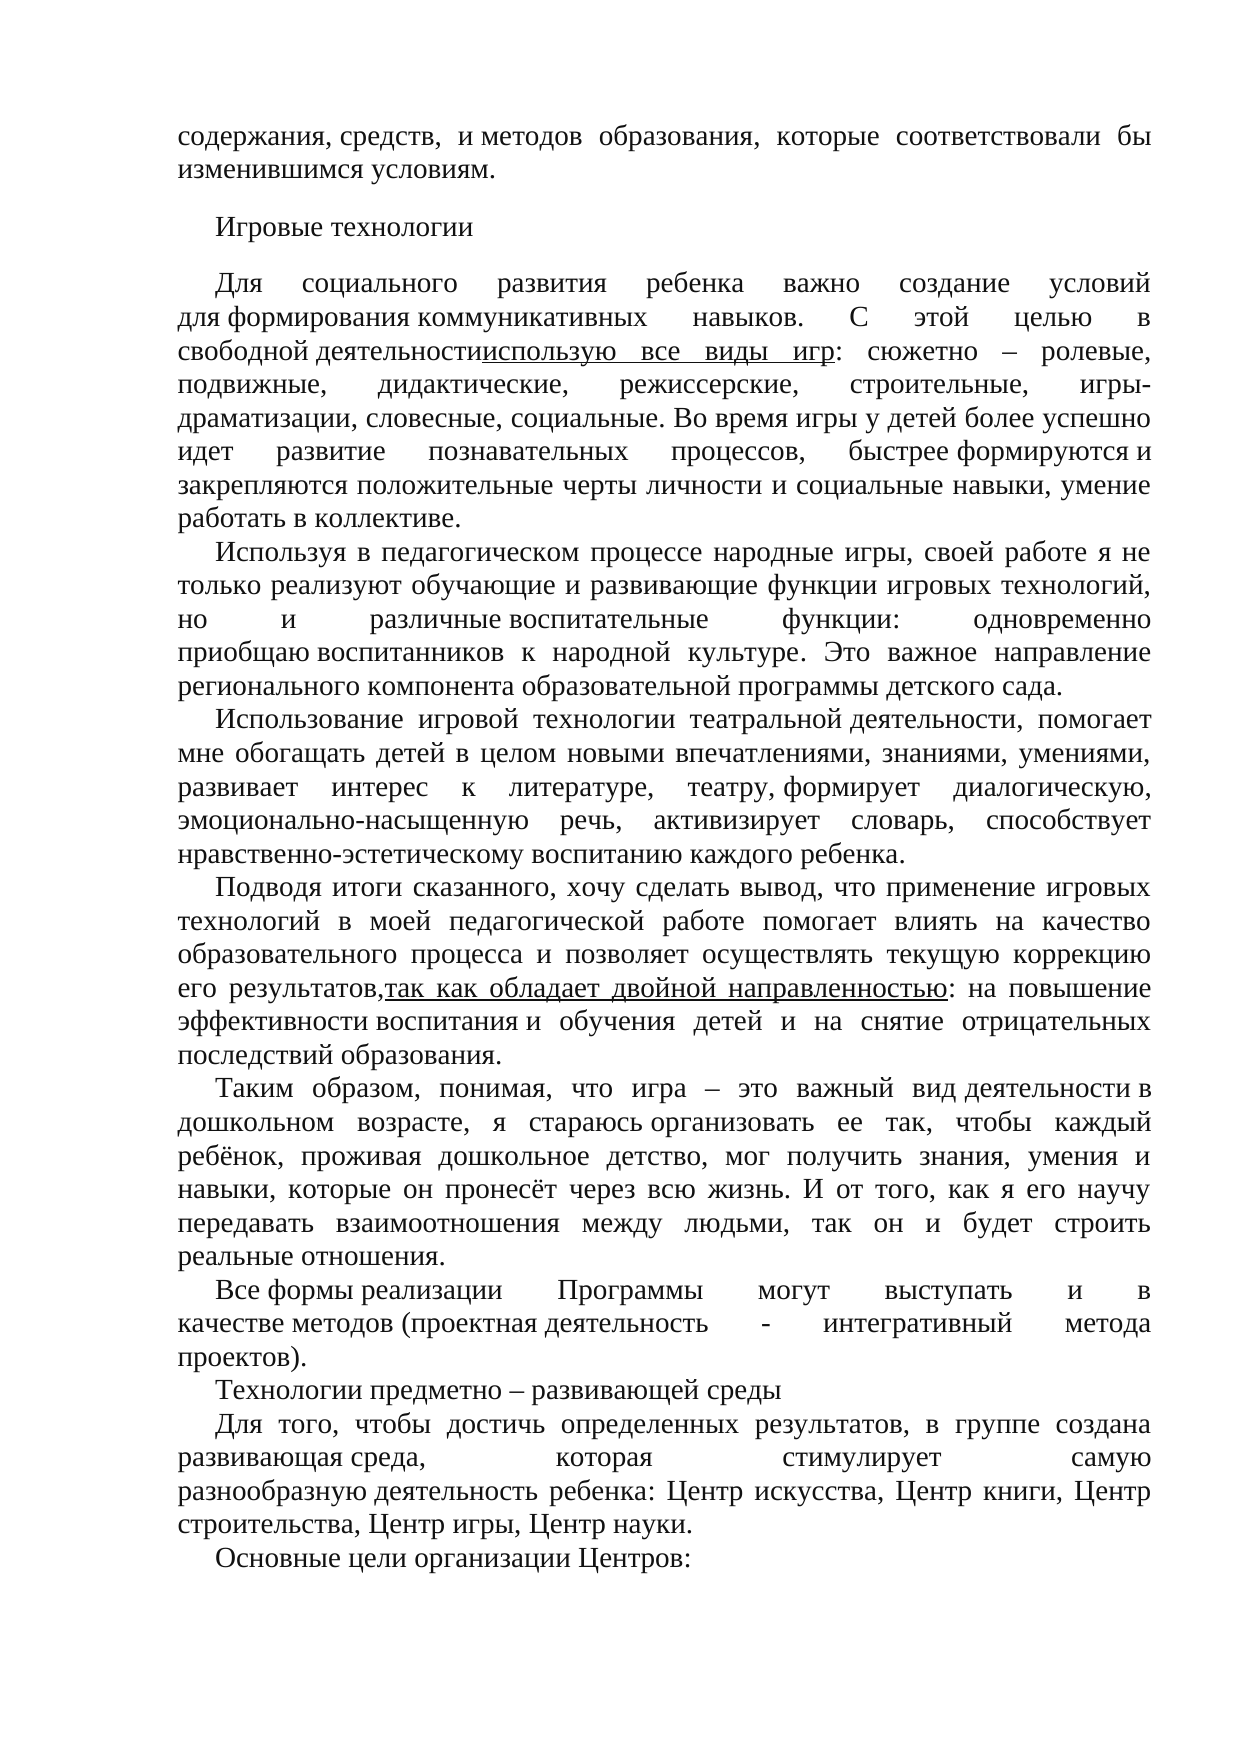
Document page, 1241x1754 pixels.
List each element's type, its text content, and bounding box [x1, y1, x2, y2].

text Подводя итоги сказанного, хочу сделать вывод, что применение игровых технологий в моей педагогической работе помогает влиять на качество образовательного процесса и позволяет осуществлять текущую коррекцию его результатов,так как обладает двойной направленностью: на повышение эффективности воспитания и обучения детей и на снятие отрицательных последствий образования. [177, 869, 1152, 1071]
text Использование игровой технологии театральной деятельности, помогает мне обогащать детей в целом новыми впечатлениями, знаниями, умениями, развивает интерес к литературе, театру, формирует диалогическую, эмоционально-насыщенную речь, активизирует словарь, способствует нравственно-эстетическому воспитанию каждого ребенка. [177, 702, 1152, 869]
text Технологии предметно – развивающей среды [177, 1372, 1152, 1406]
text Таким образом, понимая, что игра – это важный вид деятельности в дошкольном возрасте, я стараюсь организовать ее так, чтобы каждый ребёнок, проживая дошкольное детство, мог получить знания, умения и навыки, которые он пронесёт через всю жизнь. И от того, как я его научу передавать взаимоотношения между людьми, так он и будет строить реальные отношения. [177, 1071, 1152, 1272]
text Игровые технологии [177, 209, 1152, 242]
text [177, 118, 1152, 185]
text Основные цели организации Центров: [177, 1540, 1152, 1574]
text Все формы реализации Программы могут выступать и в качестве методов (проектная деятельность - интегративный метода проектов). [177, 1272, 1152, 1372]
text Для социального развития ребенка важно создание условий для формирования коммуникативных навыков. С этой целью в свободной деятельностииспользую все виды игр: сюжетно – ролевые, подвижные, дидактические, режиссерские, строительные, игры-драматизации, словесные, социальные. Во время игры у детей более успешно идет развитие познавательных процессов, быстрее формируются и закрепляются положительные черты личности и социальные навыки, умение работать в коллективе. [177, 266, 1152, 534]
text Для того, чтобы достичь определенных результатов, в группе создана развивающая среда, которая стимулирует самую разнообразную деятельность ребенка: Центр искусства, Центр книги, Центр строительства, Центр игры, Центр науки. [177, 1406, 1152, 1540]
text Используя в педагогическом процессе народные игры, своей работе я не только реализуют обучающие и развивающие функции игровых технологий, но и различные воспитательные функции: одновременно приобщаю воспитанников к народной культуре. Это важное направление регионального компонента образовательной программы детского сада. [177, 534, 1152, 702]
